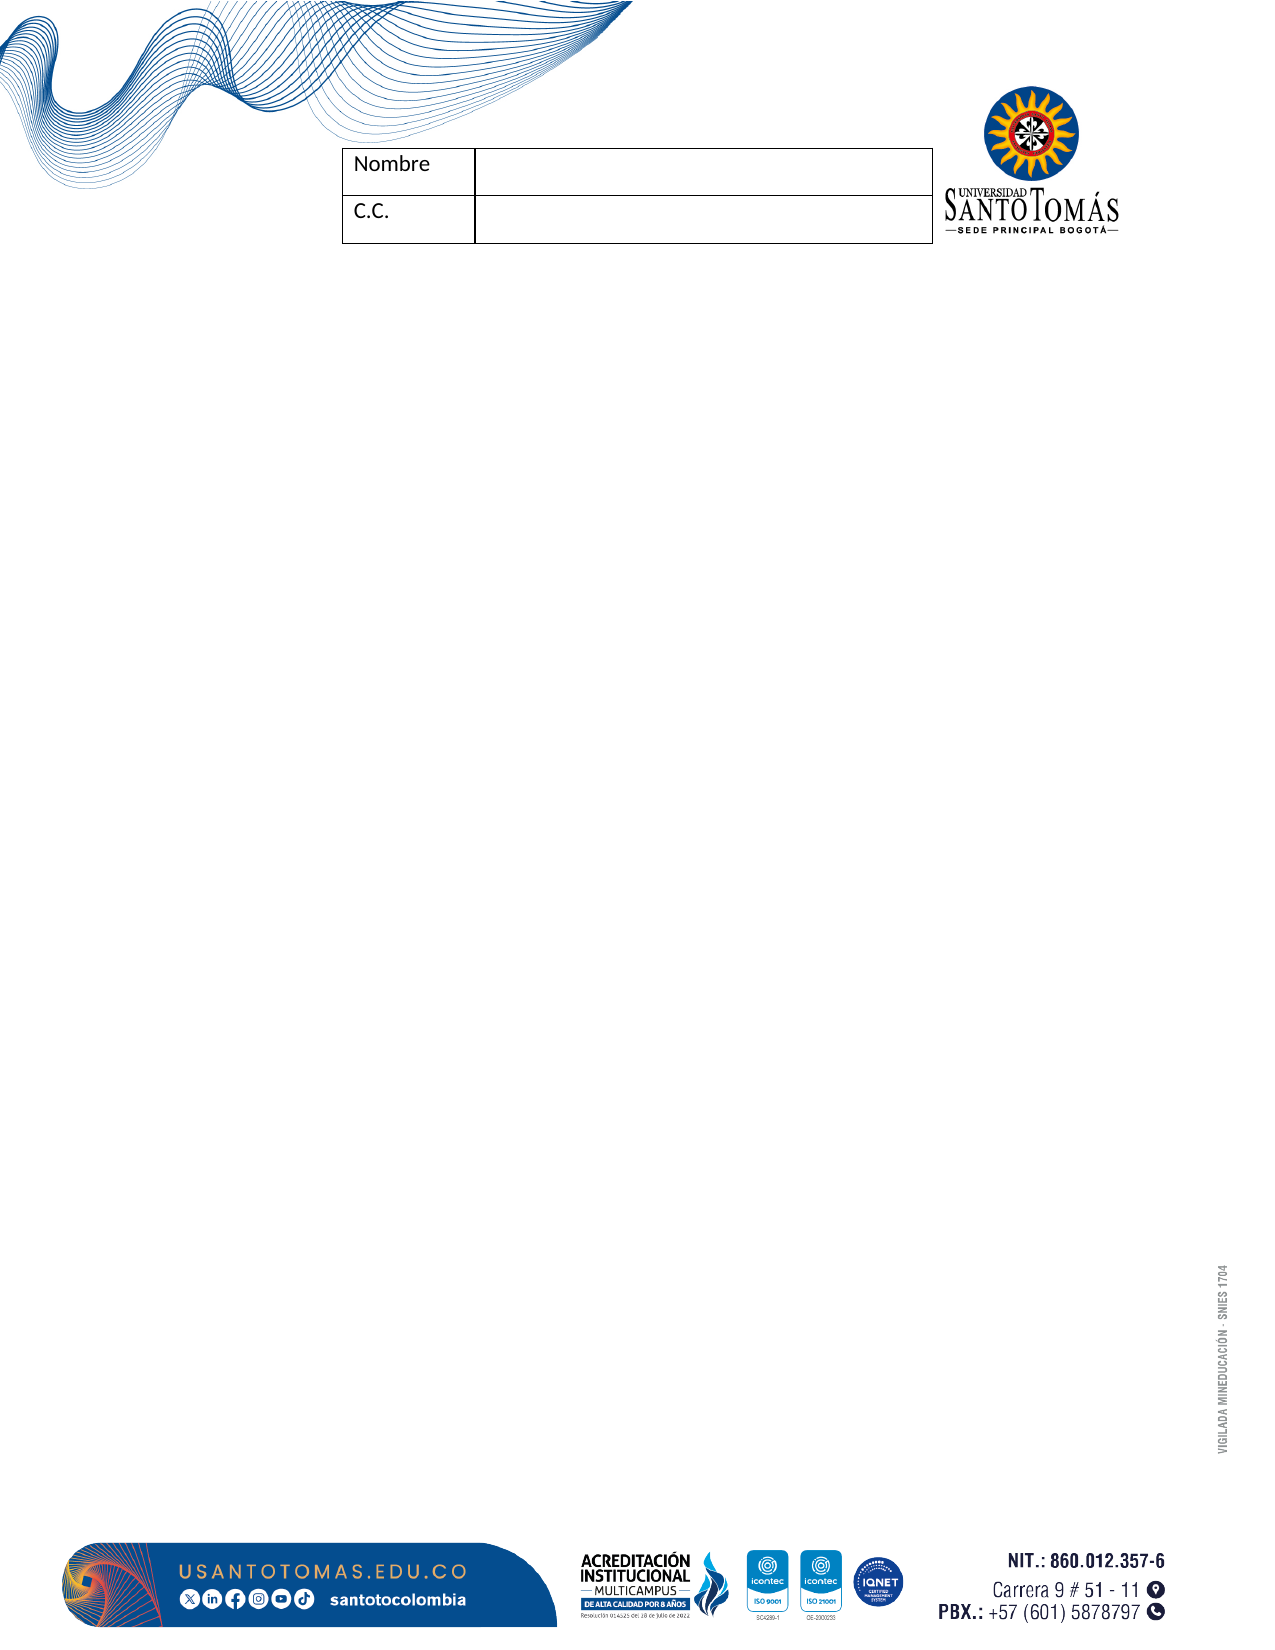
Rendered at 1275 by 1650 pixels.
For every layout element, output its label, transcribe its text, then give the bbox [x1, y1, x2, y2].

table_cell Nombre [343, 149, 474, 195]
picture [0, 1238, 1275, 1650]
picture [0, 1, 1270, 237]
table_cell [476, 196, 932, 243]
table_cell C.C. [343, 196, 474, 243]
table_cell [476, 149, 932, 195]
